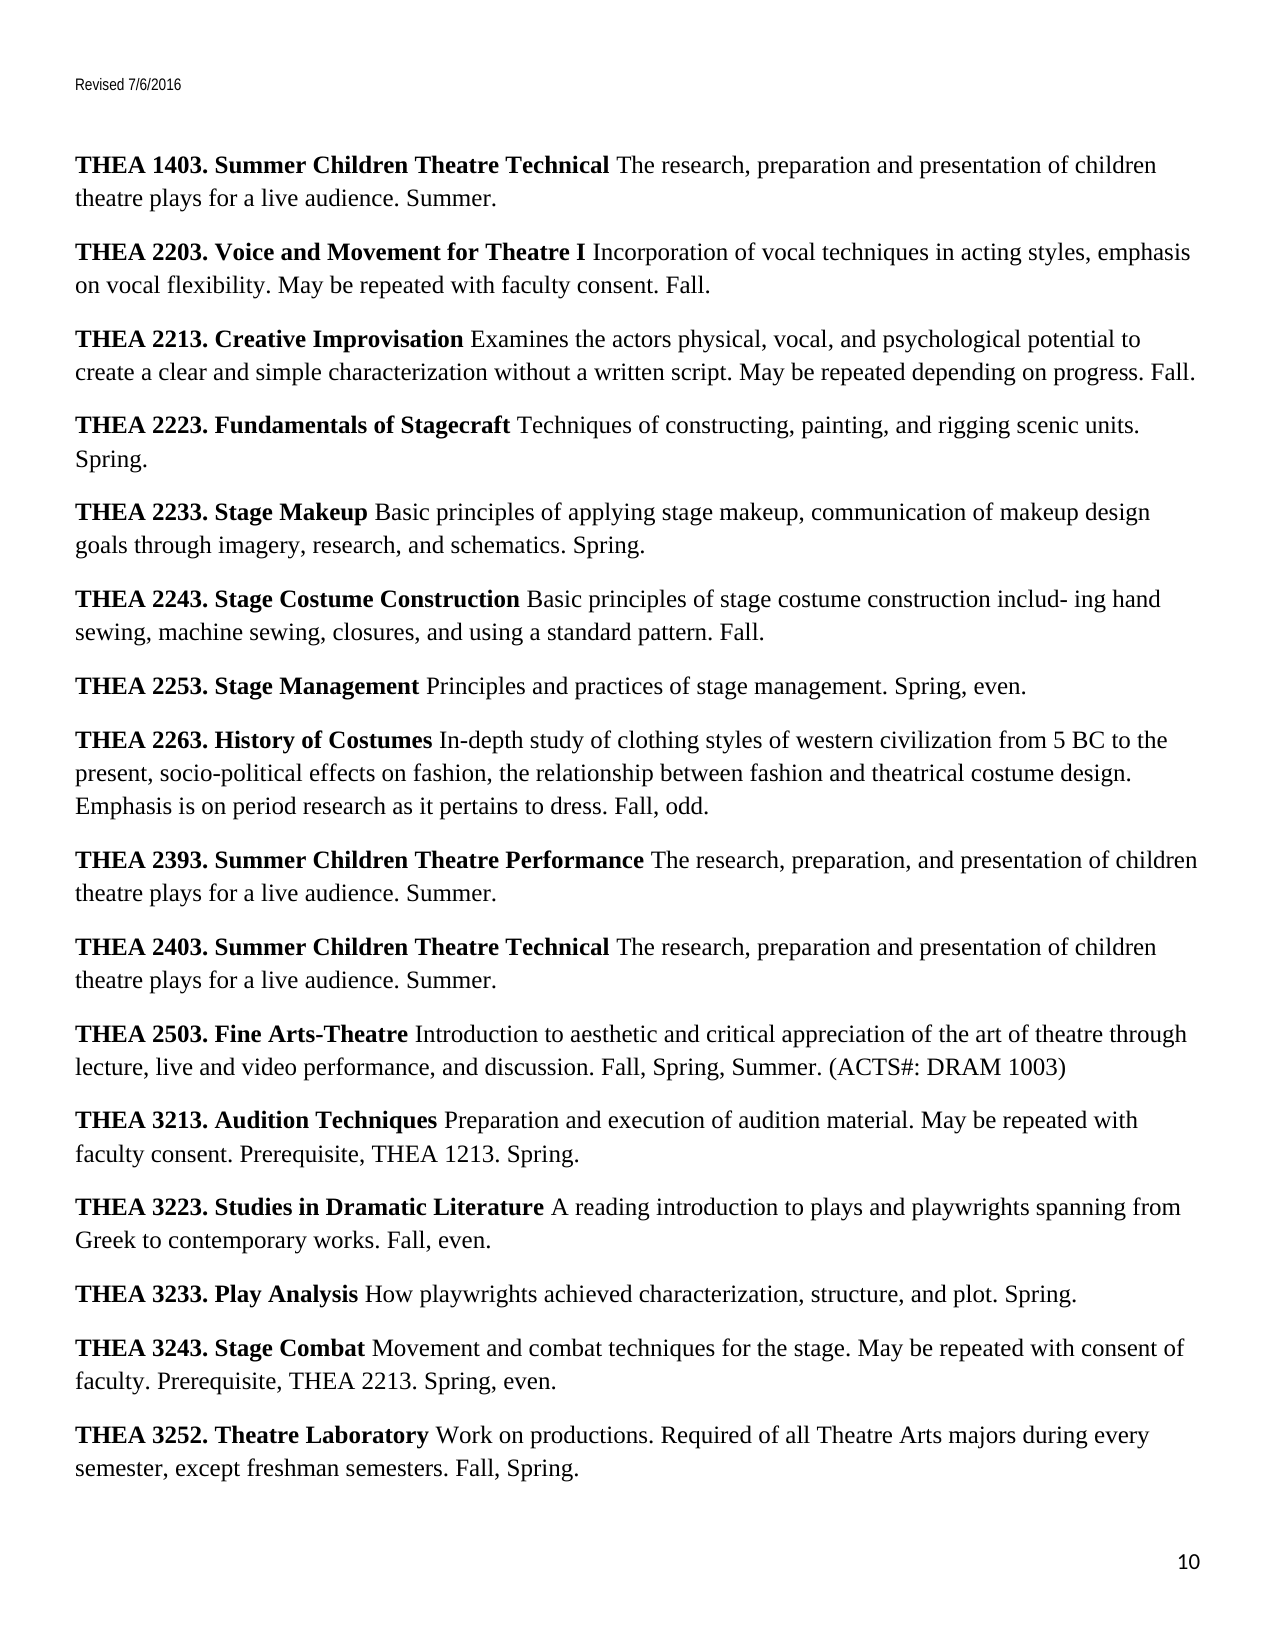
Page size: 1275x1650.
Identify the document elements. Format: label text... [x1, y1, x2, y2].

text THEA 3213. Audition Techniques Preparation and execution of audition material. May be repeated with faculty consent. Prerequisite, THEA 1213. Spring. [75, 1106, 1200, 1167]
text THEA 2243. Stage Costume Construction Basic principles of stage costume construction includ- ing hand sewing, machine sewing, closures, and using a standard pattern. Fall. [75, 584, 1200, 646]
text THEA 2263. History of Costumes In-depth study of clothing styles of western civilization from 5 BC to the present, socio-political effects on fashion, the relationship between fashion and theatrical costume design. Emphasis is on period research as it pertains to dress. Fall, odd. [75, 725, 1200, 820]
text THEA 2203. Voice and Movement for Theatre I Incorporation of vocal techniques in acting styles, emphasis on vocal flexibility. May be repeated with faculty consent. Fall. [75, 237, 1200, 299]
text THEA 2393. Summer Children Theatre Performance The research, preparation, and presentation of children theatre plays for a live audience. Summer. [75, 845, 1200, 907]
text THEA 2223. Fundamentals of Stagecraft Techniques of constructing, painting, and rigging scenic units. Spring. [75, 411, 1200, 472]
text THEA 2233. Stage Makeup Basic principles of applying stage makeup, communication of makeup design goals through imagery, research, and schematics. Spring. [75, 497, 1200, 559]
text THEA 2503. Fine Arts-Theatre Introduction to aesthetic and critical appreciation of the art of theatre through lecture, live and video performance, and discussion. Fall, Spring, Summer. (ACTS#: DRAM 1003) [75, 1019, 1200, 1081]
text THEA 3243. Stage Combat Movement and combat techniques for the stage. May be repeated with consent of faculty. Prerequisite, THEA 2213. Spring, even. [75, 1333, 1200, 1395]
text THEA 2403. Summer Children Theatre Technical The research, preparation and presentation of children theatre plays for a live audience. Summer. [75, 932, 1200, 994]
text THEA 2253. Stage Management Principles and practices of stage management. Spring, even. [75, 671, 1200, 700]
text THEA 2213. Creative Improvisation Examines the actors physical, vocal, and psychological potential to create a clear and simple characterization without a written script. May be repeated depending on progress. Fall. [75, 324, 1200, 386]
text THEA 3233. Play Analysis How playwrights achieved characterization, structure, and plot. Spring. [75, 1279, 1200, 1308]
text THEA 3252. Theatre Laboratory Work on productions. Required of all Theatre Arts majors during every semester, except freshman semesters. Fall, Spring. [75, 1420, 1200, 1482]
text THEA 1403. Summer Children Theatre Technical The research, preparation and presentation of children theatre plays for a live audience. Summer. [75, 150, 1200, 212]
text THEA 3223. Studies in Dramatic Literature A reading introduction to plays and playwrights spanning from Greek to contemporary works. Fall, even. [75, 1192, 1200, 1254]
